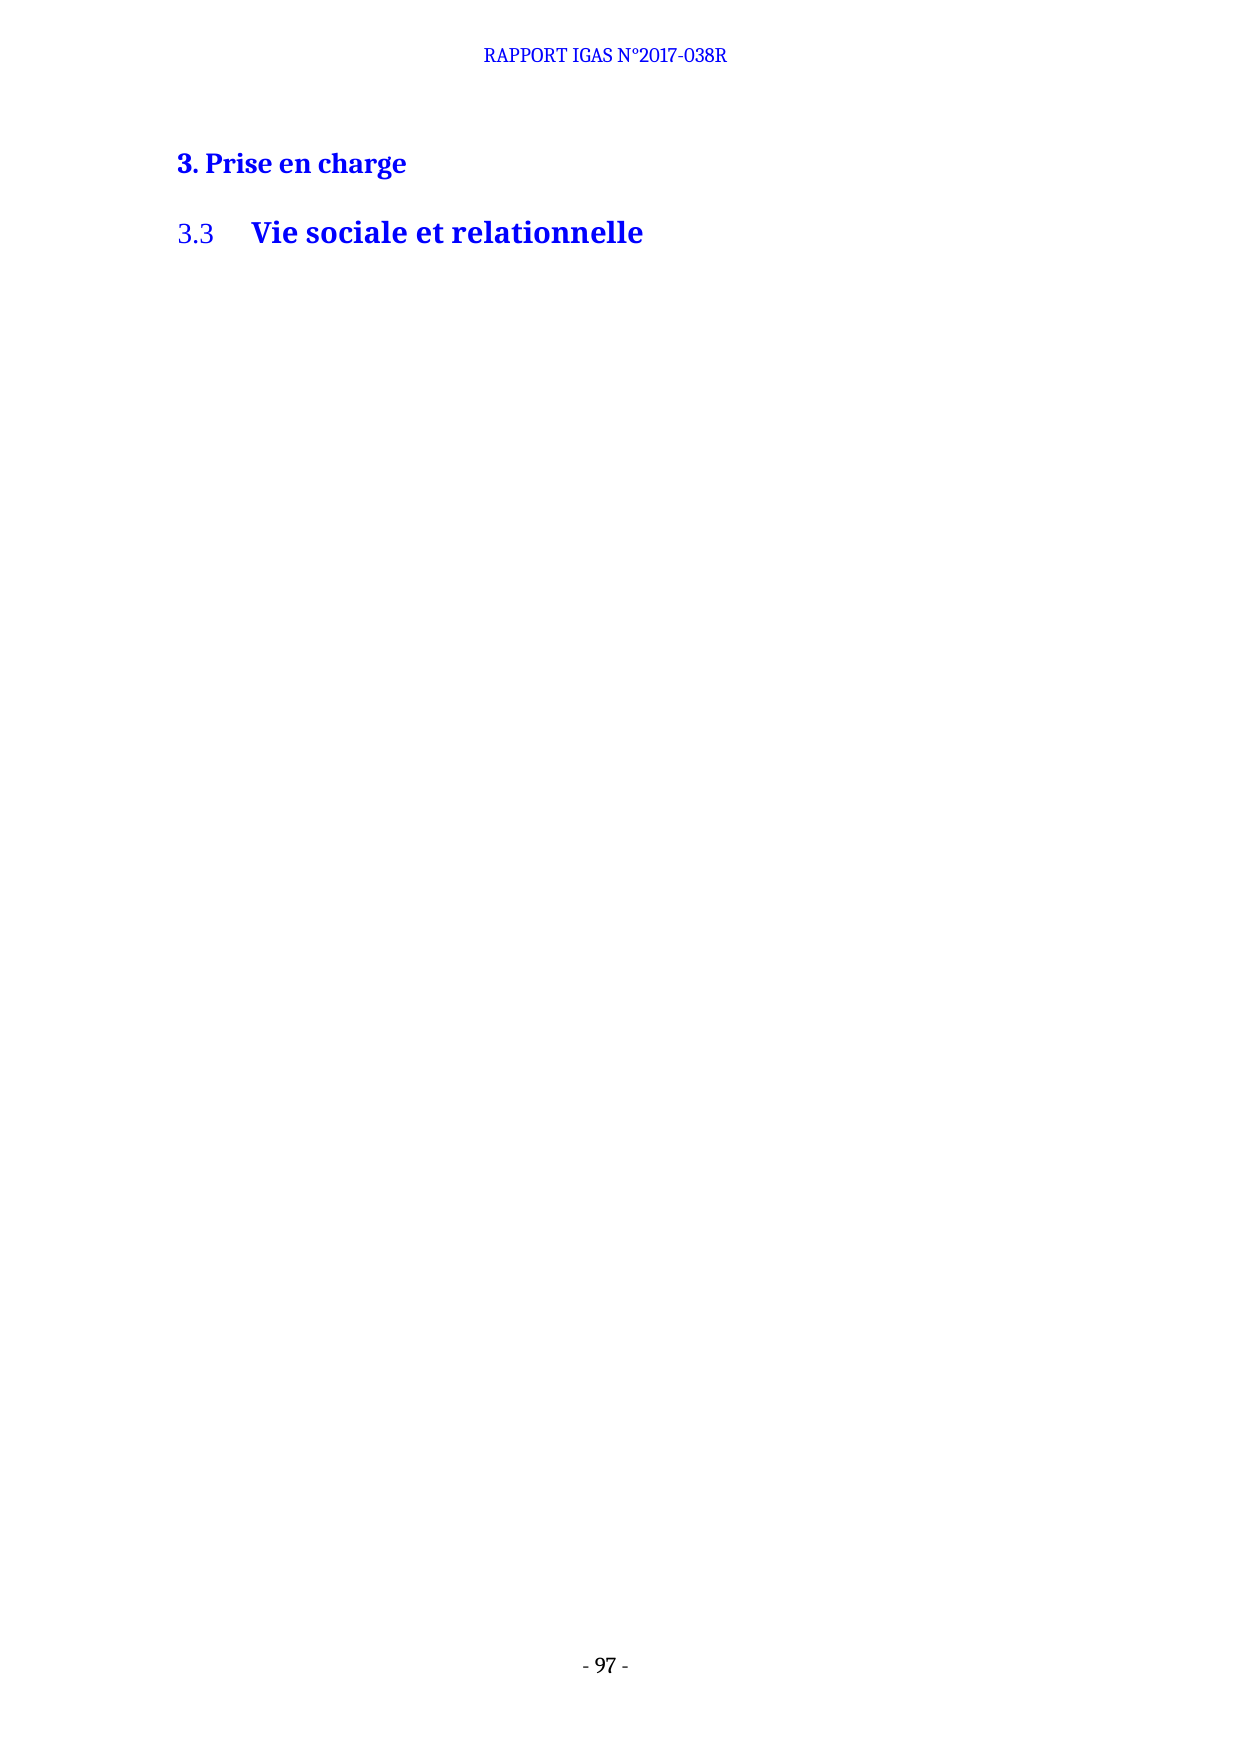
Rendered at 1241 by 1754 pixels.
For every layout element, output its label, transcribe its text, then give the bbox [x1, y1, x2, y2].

subtitle Vie sociale et relationnelle [177, 212, 1093, 252]
text 3. Prise en charge [177, 148, 1093, 181]
